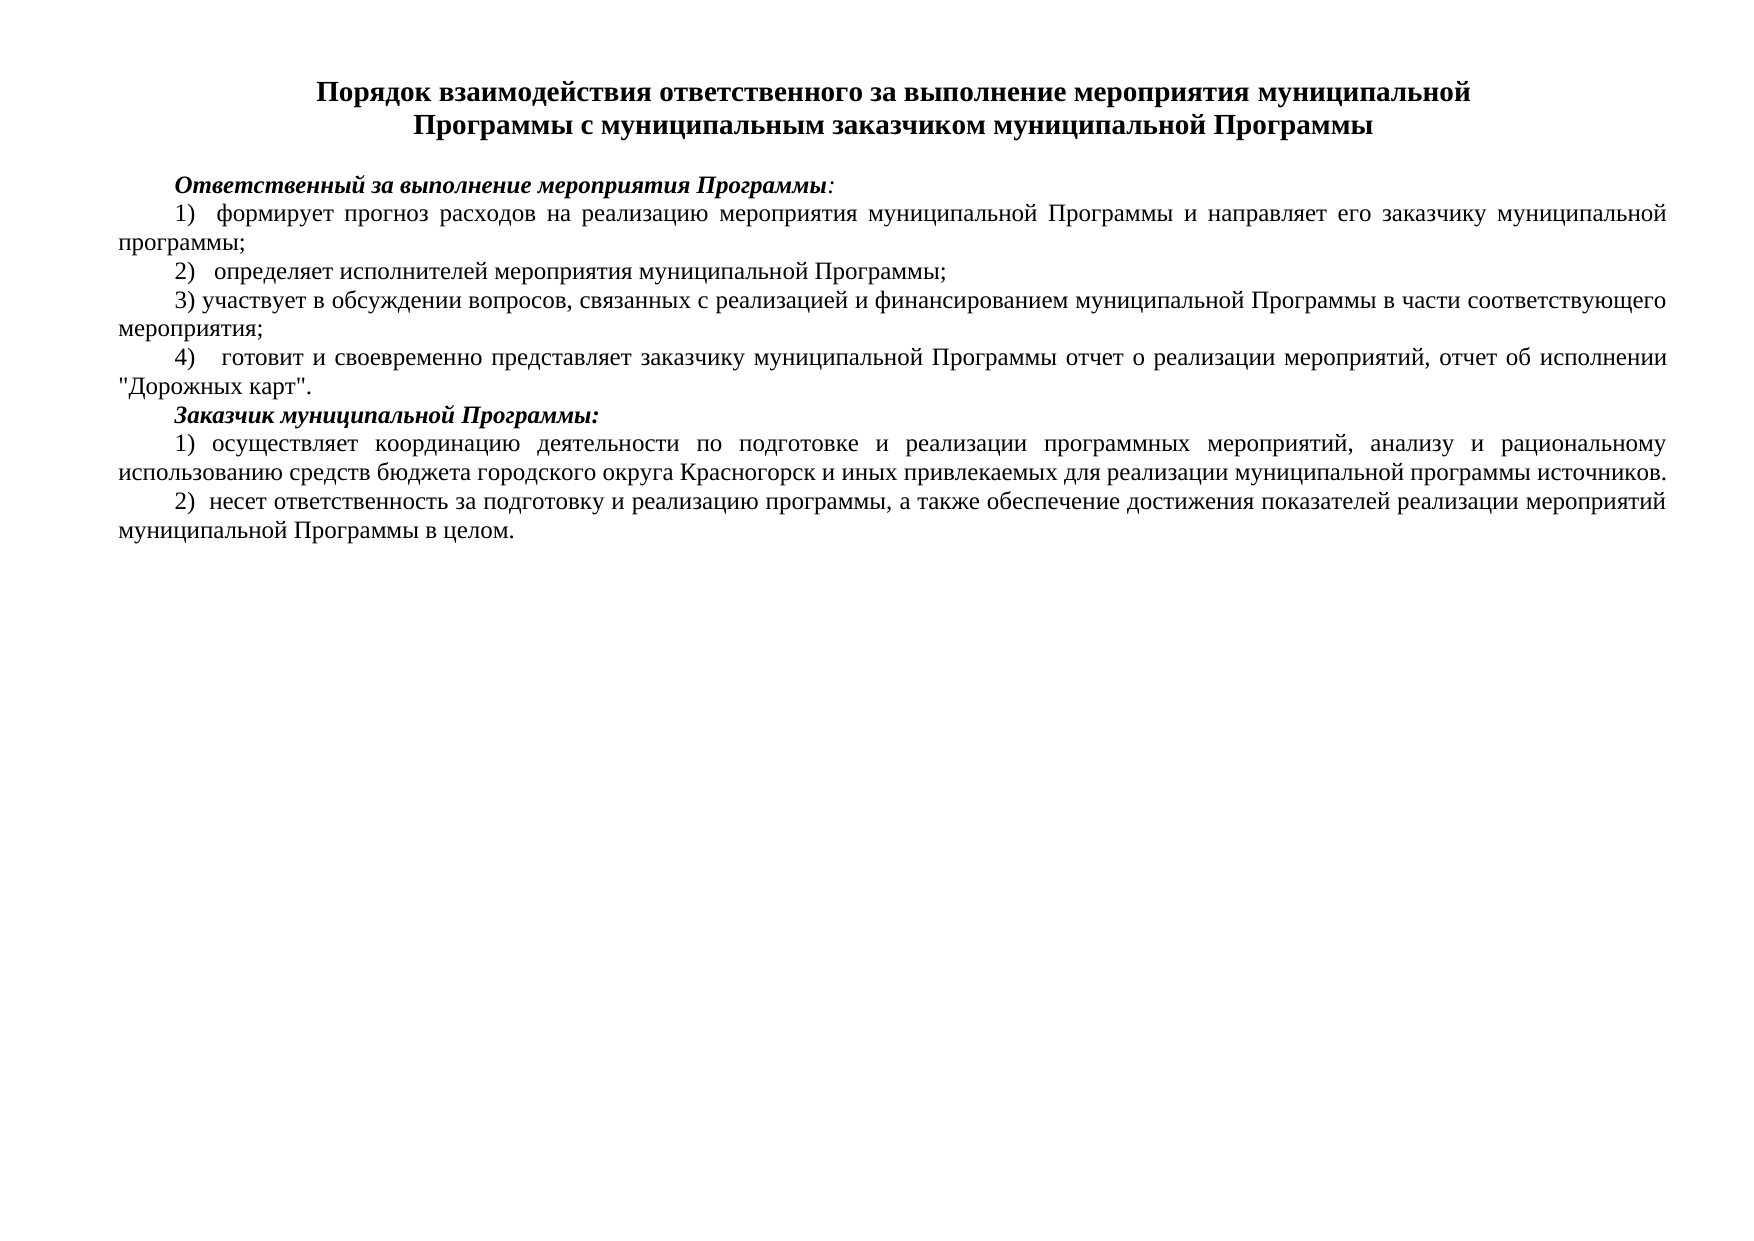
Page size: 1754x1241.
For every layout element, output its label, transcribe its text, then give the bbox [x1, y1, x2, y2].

text 2) определяет исполнителей мероприятия муниципальной Программы; [118, 256, 1668, 285]
text Ответственный за выполнение мероприятия Программы: [118, 170, 1668, 198]
text 1) осуществляет координацию деятельности по подготовке и реализации программных мероприятий, анализу и рациональному использованию средств бюджета городского округа Красногорск и иных привлекаемых для реализации муниципальной программы источников. [118, 428, 1668, 486]
text Порядок взаимодействия ответственного за выполнение мероприятия муниципальной [118, 74, 1668, 107]
text 2) несет ответственность за подготовку и реализацию программы, а также обеспечение достижения показателей реализации мероприятий муниципальной Программы в целом. [118, 486, 1668, 543]
text Заказчик муниципальной Программы: [118, 400, 1668, 428]
text 1) формирует прогноз расходов на реализацию мероприятия муниципальной Программы и направляет его заказчику муниципальной программы; [118, 198, 1668, 256]
text Программы с муниципальным заказчиком муниципальной Программы [118, 107, 1668, 141]
text 3) участвует в обсуждении вопросов, связанных с реализацией и финансированием муниципальной Программы в части соответствующего мероприятия; [118, 285, 1668, 342]
text 4) готовит и своевременно представляет заказчику муниципальной Программы отчет о реализации мероприятий, отчет об исполнении "Дорожных карт". [118, 342, 1668, 400]
